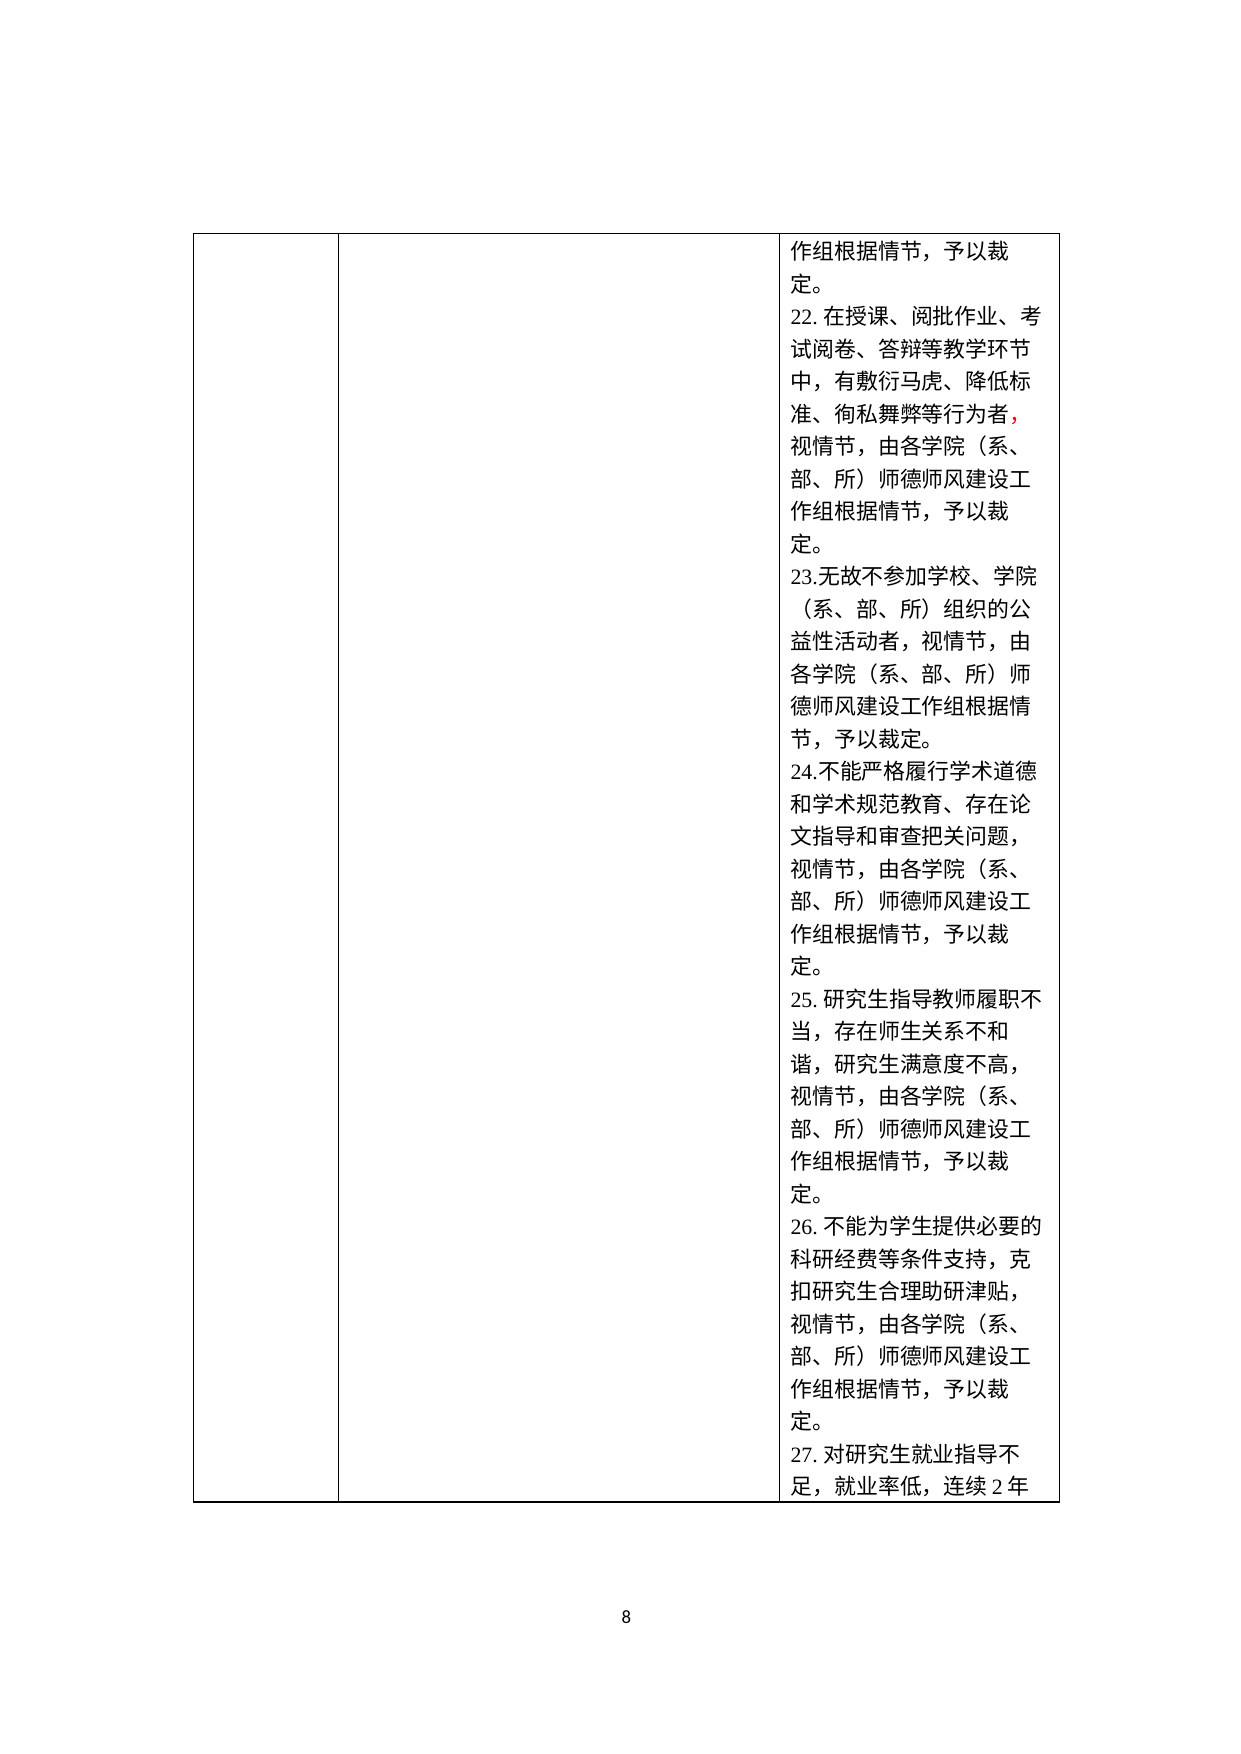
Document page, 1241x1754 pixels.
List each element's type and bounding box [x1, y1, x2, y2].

table_cell [339, 234, 779, 1501]
